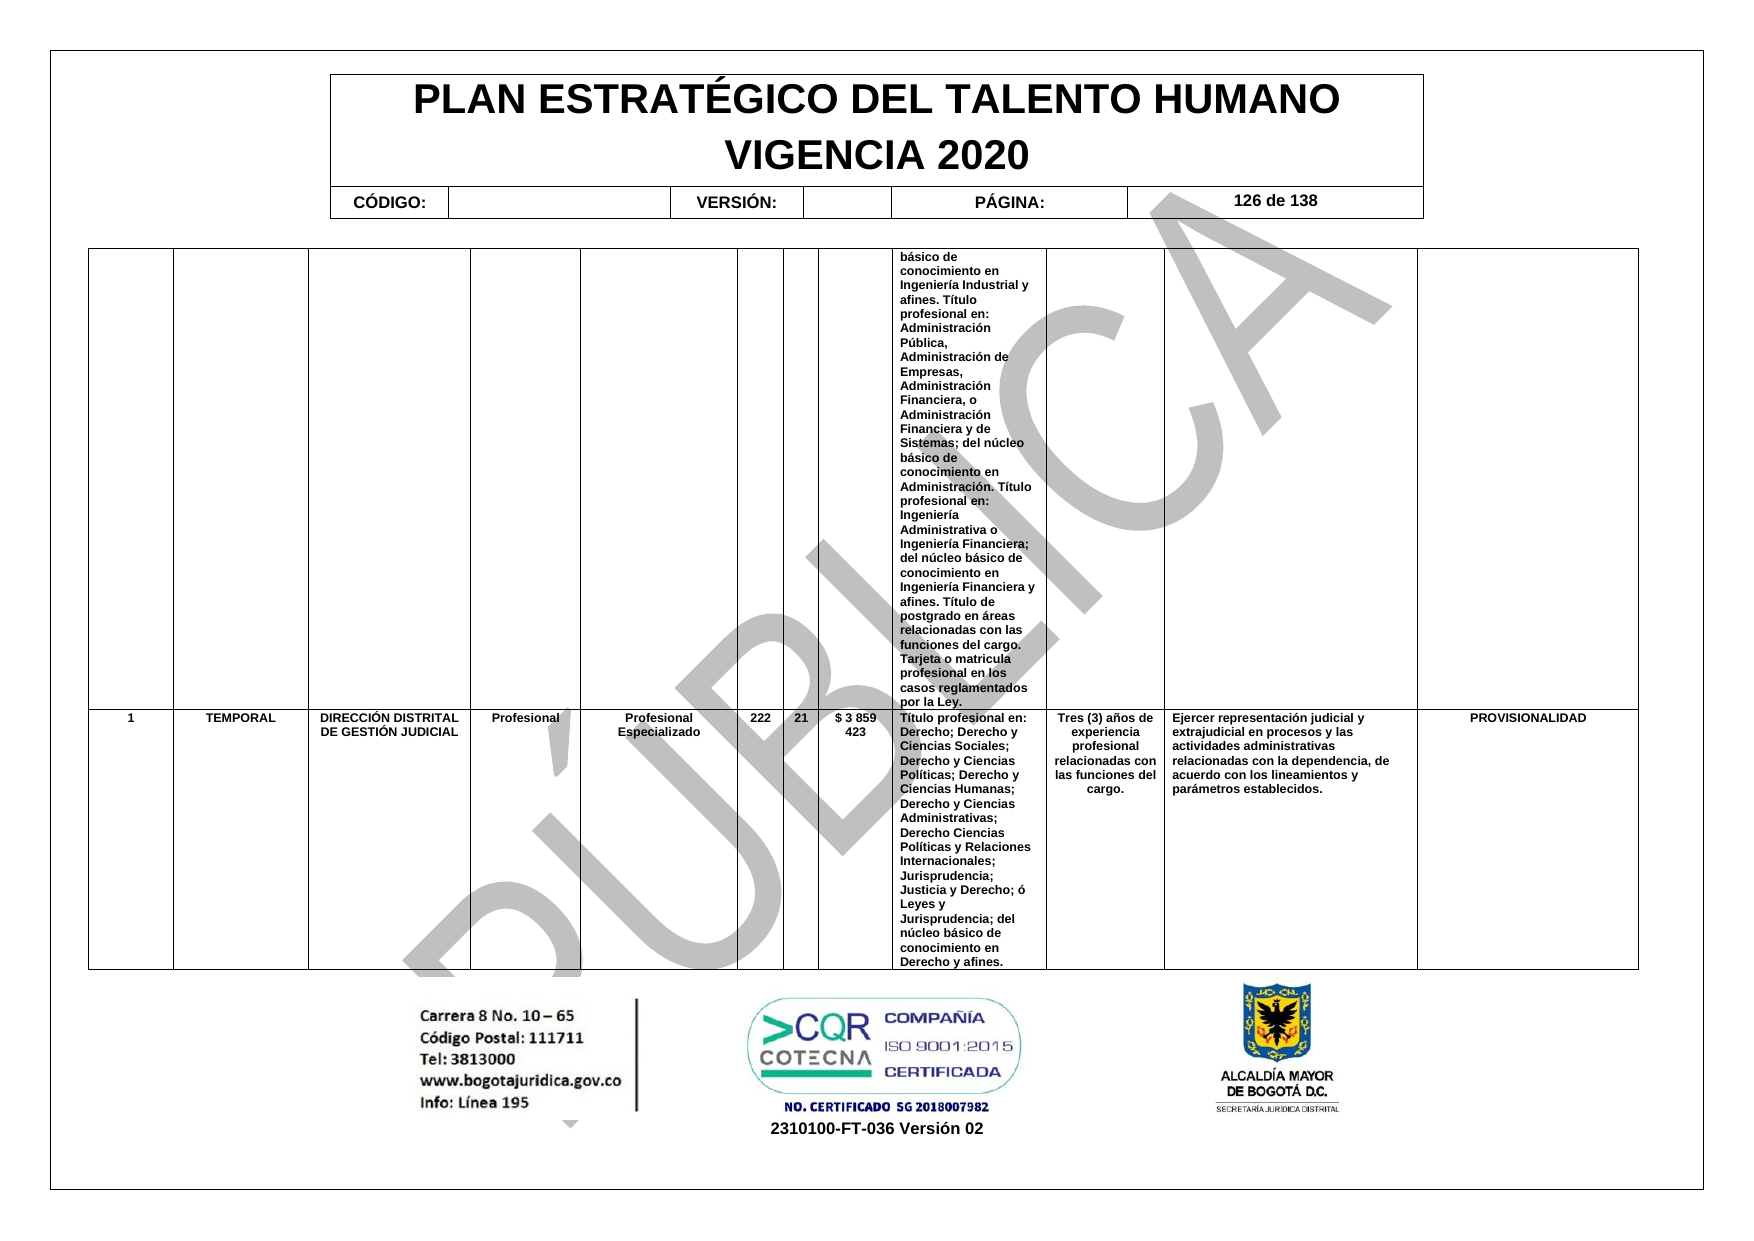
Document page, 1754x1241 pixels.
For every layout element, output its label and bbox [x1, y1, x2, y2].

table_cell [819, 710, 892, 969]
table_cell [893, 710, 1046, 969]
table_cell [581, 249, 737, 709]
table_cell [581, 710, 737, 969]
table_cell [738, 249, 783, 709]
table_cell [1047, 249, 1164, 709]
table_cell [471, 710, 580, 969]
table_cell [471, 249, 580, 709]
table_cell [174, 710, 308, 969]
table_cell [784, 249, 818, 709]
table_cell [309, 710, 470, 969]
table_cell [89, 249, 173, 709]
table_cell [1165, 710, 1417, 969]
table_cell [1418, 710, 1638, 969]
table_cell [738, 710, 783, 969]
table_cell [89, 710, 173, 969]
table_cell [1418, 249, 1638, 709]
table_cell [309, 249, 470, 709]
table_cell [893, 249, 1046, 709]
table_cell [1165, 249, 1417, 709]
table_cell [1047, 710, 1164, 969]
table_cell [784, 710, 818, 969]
picture [414, 977, 1340, 1120]
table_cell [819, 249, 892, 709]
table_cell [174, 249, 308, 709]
